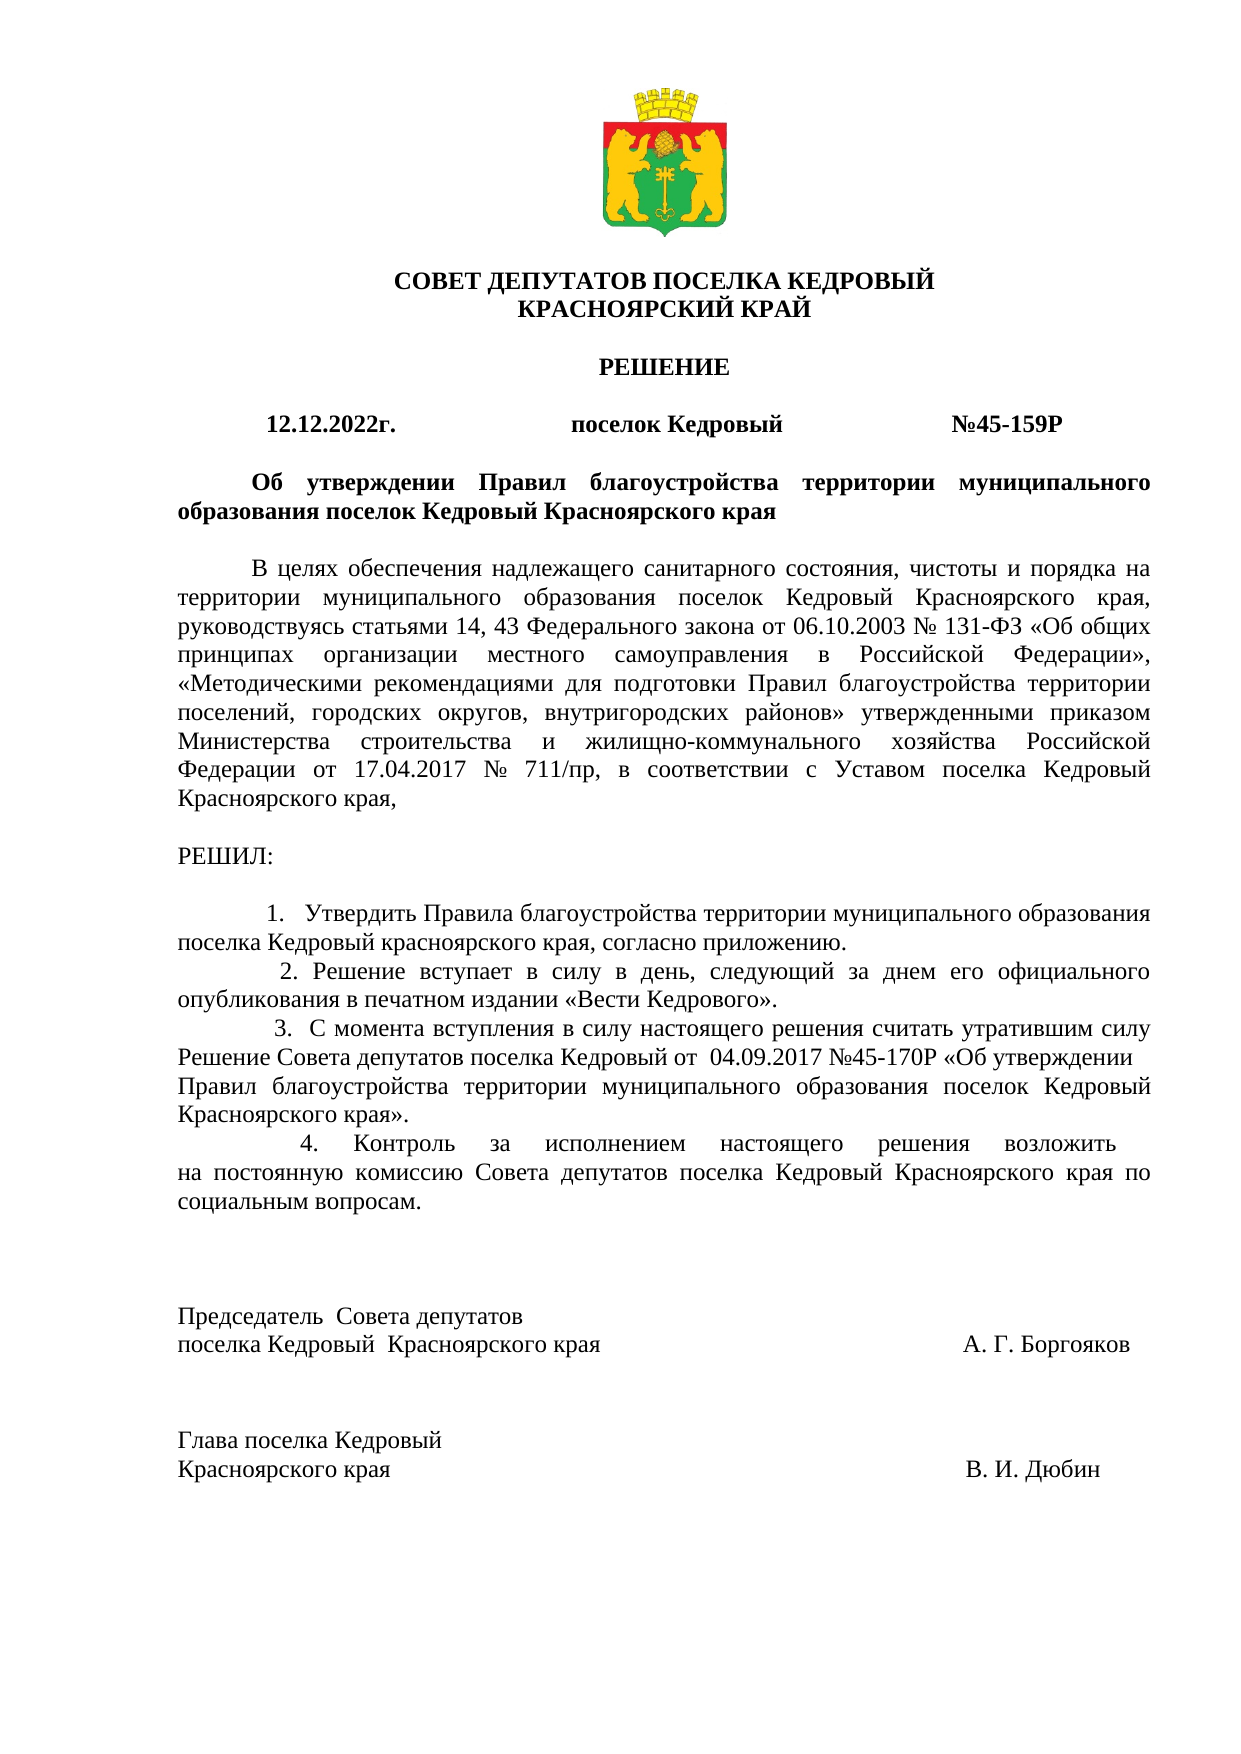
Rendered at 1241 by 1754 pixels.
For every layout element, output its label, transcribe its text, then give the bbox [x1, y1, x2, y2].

text Председатель Совета депутатов [177, 1301, 1152, 1329]
text 4. Контроль за исполнением настоящего решения возложить на постоянную комиссию Совета депутатов поселка Кедровый Красноярского края по социальным вопросам. [177, 1128, 1152, 1214]
text В целях обеспечения надлежащего санитарного состояния, чистоты и порядка на территории муниципального образования поселок Кедровый Красноярского края, руководствуясь статьями 14, 43 Федерального закона от 06.10.2003 № 131-ФЗ «Об общих принципах организации местного самоуправления в Российской Федерации», «Методическими рекомендациями для подготовки Правил благоустройства территории поселений, городских округов, внутригородских районов» утвержденными приказом Министерства строительства и жилищно-коммунального хозяйства Российской Федерации от 17.04.2017 № 711/пр, в соответствии с Уставом поселка Кедровый Красноярского края, [177, 553, 1152, 812]
text 3. С момента вступления в силу настоящего решения считать утратившим силу Решение Совета депутатов поселка Кедровый от 04.09.2017 №45-170Р «Об утверждении [177, 1013, 1152, 1071]
text РЕШИЛ: [177, 841, 1152, 869]
text Об утверждении Правил благоустройства территории муниципального образования поселок Кедровый Красноярского края [177, 467, 1152, 524]
text Глава поселка Кедровый [177, 1425, 1152, 1454]
picture [601, 88, 728, 237]
text Красноярского края В. И. Дюбин [177, 1454, 1152, 1483]
text 1. Утвердить Правила благоустройства территории муниципального образования поселка Кедровый красноярского края, согласно приложению. [177, 898, 1152, 956]
text Правил благоустройства территории муниципального образования поселок Кедровый Красноярского края». [177, 1071, 1152, 1128]
text СОВЕТ ДЕПУТАТОВ ПОСЕЛКА КЕДРОВЫЙ [177, 266, 1152, 294]
text 2. Решение вступает в силу в день, следующий за днем его официального опубликования в печатном издании «Вести Кедрового». [177, 956, 1152, 1013]
text 12.12.2022г. поселок Кедровый №45-159Р [177, 409, 1152, 438]
text поселка Кедровый Красноярского края А. Г. Боргояков [177, 1329, 1152, 1358]
text КРАСНОЯРСКИЙ КРАЙ [177, 294, 1152, 323]
text РЕШЕНИЕ [177, 352, 1152, 381]
